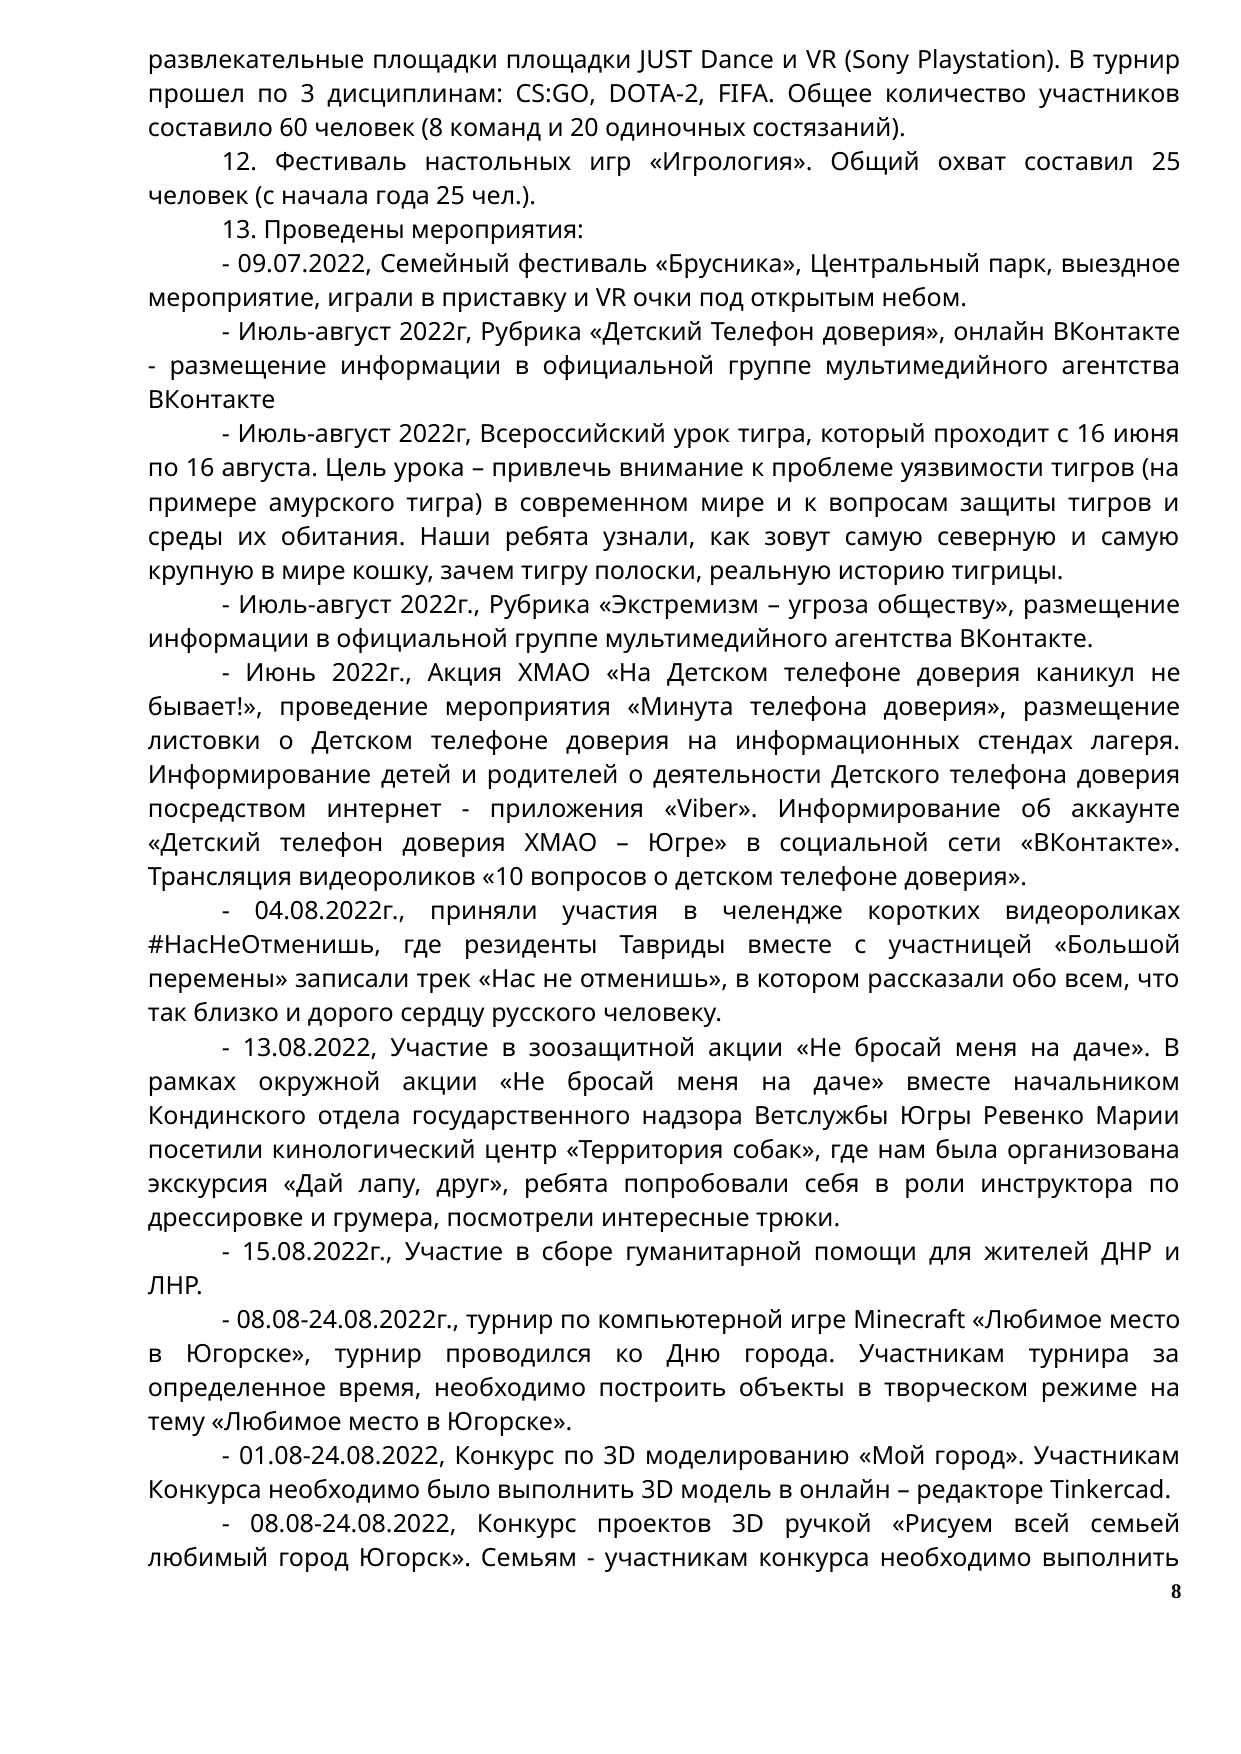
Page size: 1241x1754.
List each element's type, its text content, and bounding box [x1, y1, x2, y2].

text - 04.08.2022г., приняли участия в челендже коротких видеороликах #НасНеОтменишь, где резиденты Тавриды вместе с участницей «Большой перемены» записали трек «Нас не отменишь», в котором рассказали обо всем, что так близко и дорого сердцу русского человеку. [148, 893, 1181, 1029]
text - 01.08-24.08.2022, Конкурс по 3D моделированию «Мой город». Участникам Конкурса необходимо было выполнить 3D модель в онлайн – редакторе Tinkercad. [148, 1438, 1181, 1506]
text - Июль-август 2022г., Рубрика «Экстремизм – угроза обществу», размещение информации в официальной группе мультимедийного агентства ВКонтакте. [148, 586, 1181, 654]
text - 09.07.2022, Семейный фестиваль «Брусника», Центральный парк, выездное мероприятие, играли в приставку и VR очки под открытым небом. [148, 246, 1181, 314]
text - 13.08.2022, Участие в зоозащитной акции «Не бросай меня на даче». В рамках окружной акции «Не бросай меня на даче» вместе начальником Кондинского отдела государственного надзора Ветслужбы Югры Ревенко Марии посетили кинологический центр «Территория собак», где нам была организована экскурсия «Дай лапу, друг», ребята попробовали себя в роли инструктора по дрессировке и грумера, посмотрели интересные трюки. [148, 1029, 1181, 1233]
text - Июль-август 2022г, Рубрика «Детский Телефон доверия», онлайн ВКонтакте - размещение информации в официальной группе мультимедийного агентства ВКонтакте [148, 314, 1181, 416]
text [148, 41, 1181, 143]
text - 08.08-24.08.2022г., турнир по компьютерной игре Minecraft «Любимое место в Югорске», турнир проводился ко Дню города. Участникам турнира за определенное время, необходимо построить объекты в творческом режиме на тему «Любимое место в Югорске». [148, 1302, 1181, 1438]
text 12. Фестиваль настольных игр «Игрология». Общий охват составил 25 человек (с начала года 25 чел.). [148, 143, 1181, 212]
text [148, 1506, 1181, 1574]
text - 15.08.2022г., Участие в сборе гуманитарной помощи для жителей ДНР и ЛНР. [148, 1233, 1181, 1302]
text 13. Проведены мероприятия: [148, 212, 1181, 246]
text - Июль-август 2022г, Всероссийский урок тигра, который проходит с 16 июня по 16 августа. Цель урока – привлечь внимание к проблеме уязвимости тигров (на примере амурского тигра) в современном мире и к вопросам защиты тигров и среды их обитания. Наши ребята узнали, как зовут самую северную и самую крупную в мире кошку, зачем тигру полоски, реальную историю тигрицы. [148, 416, 1181, 586]
text - Июнь 2022г., Акция ХМАО «На Детском телефоне доверия каникул не бывает!», проведение мероприятия «Минута телефона доверия», размещение листовки о Детском телефоне доверия на информационных стендах лагеря. Информирование детей и родителей о деятельности Детского телефона доверия посредством интернет - приложения «Viber». Информирование об аккаунте «Детский телефон доверия ХМАО – Югре» в социальной сети «ВКонтакте». Трансляция видеороликов «10 вопросов о детском телефоне доверия». [148, 654, 1181, 893]
